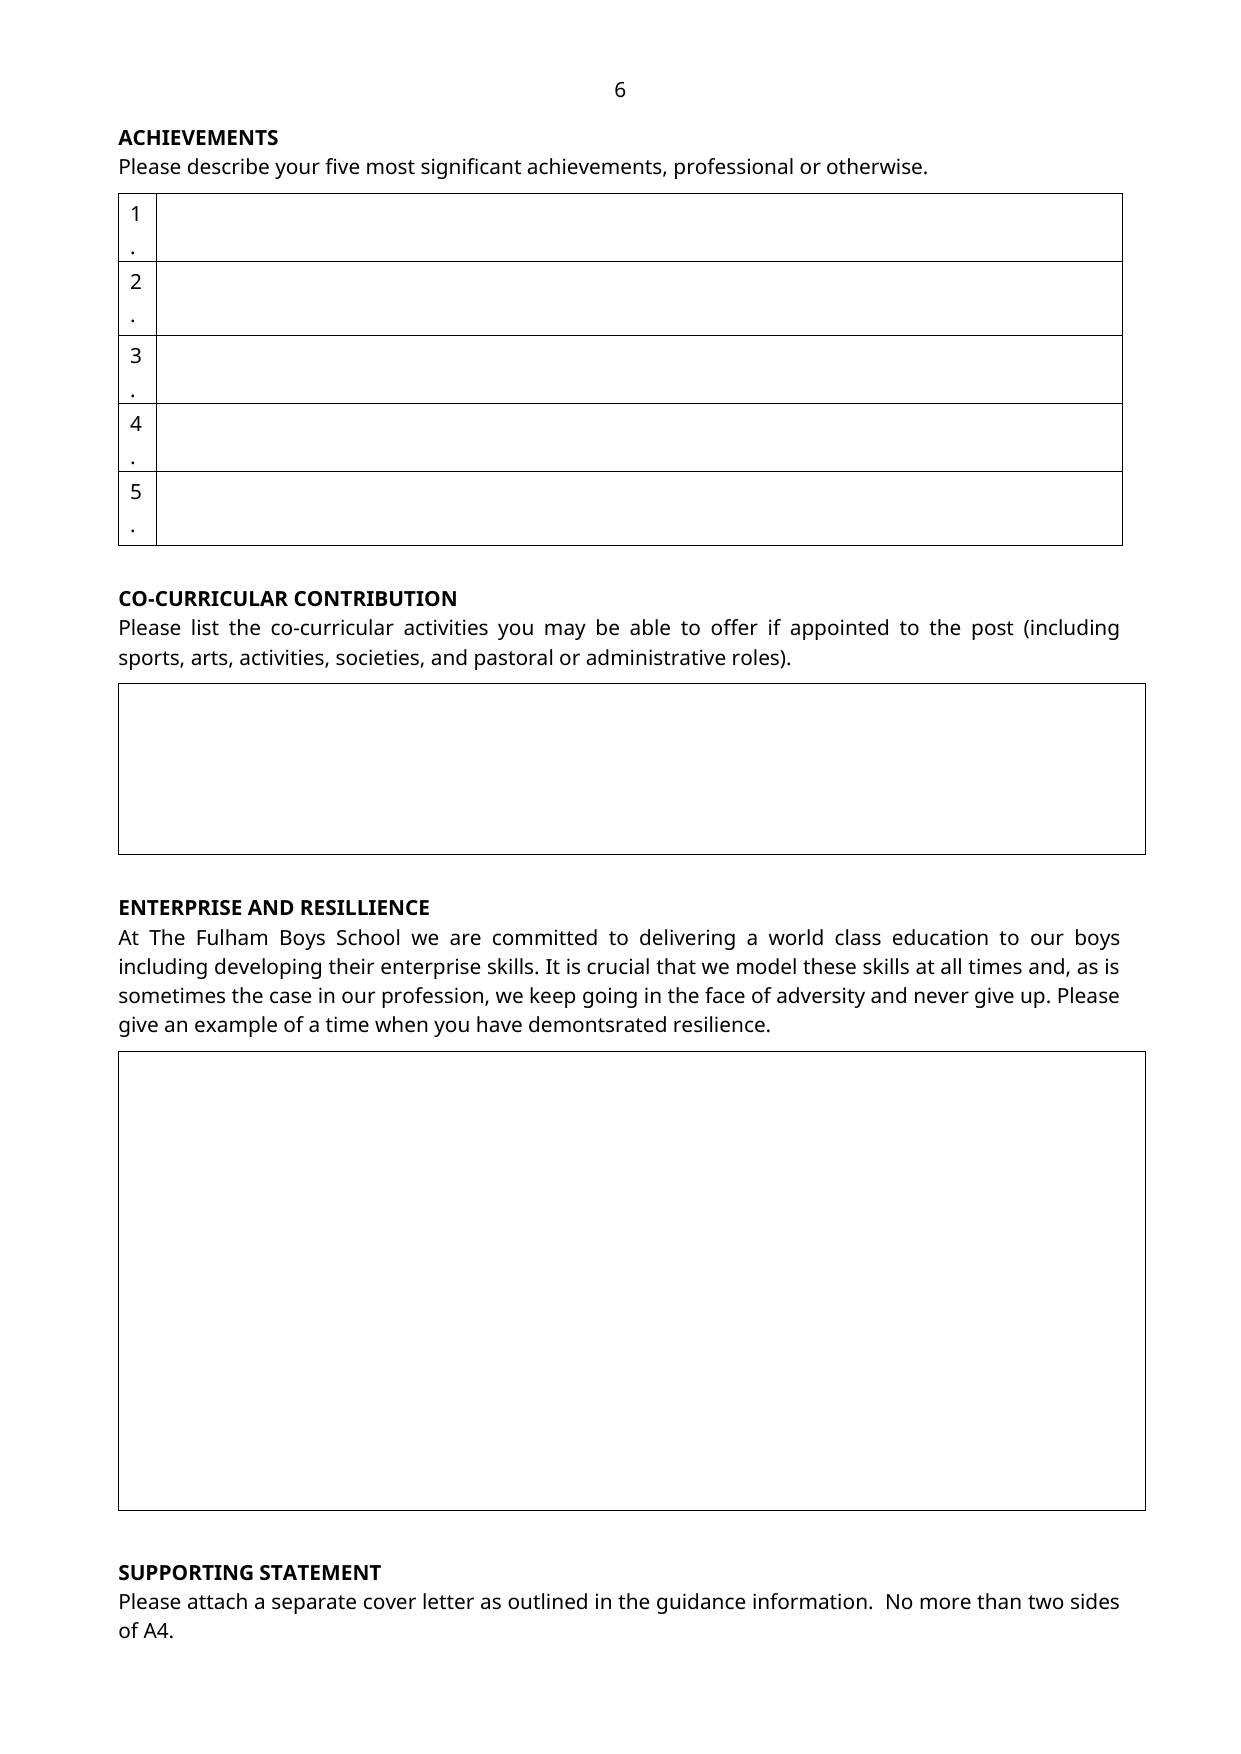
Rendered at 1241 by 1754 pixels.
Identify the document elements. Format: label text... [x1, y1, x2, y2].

table_cell 2. [119, 262, 156, 335]
table_cell [157, 336, 1122, 403]
table_header [157, 194, 1122, 261]
table_cell [157, 472, 1122, 545]
table_cell 3. [119, 336, 156, 403]
table_header [119, 1052, 1145, 1510]
text CO-CURRICULAR CONTRIBUTION [118, 579, 1122, 612]
table_cell [157, 262, 1122, 335]
text SUPPORTING STATEMENT [118, 1553, 1122, 1586]
table_cell [157, 404, 1122, 471]
text ACHIEVEMENTS [118, 118, 1122, 151]
text Please list the co-curricular activities you may be able to offer if appointed to the post (including sports, arts, activities, societies, and pastoral or administrative roles). [118, 612, 1122, 671]
text ENTERPRISE AND RESILLIENCE [118, 888, 1122, 922]
table_header 1. [119, 194, 156, 261]
table_cell 4. [119, 404, 156, 471]
table_header [119, 684, 1145, 854]
table_cell 5. [119, 472, 156, 545]
text Please describe your five most significant achievements, professional or otherwise. [118, 151, 1122, 181]
text Please attach a separate cover letter as outlined in the guidance information. No more than two sides of A4. [118, 1586, 1122, 1644]
text At The Fulham Boys School we are committed to delivering a world class education to our boys including developing their enterprise skills. It is crucial that we model these skills at all times and, as is sometimes the case in our profession, we keep going in the face of adversity and never give up. Please give an example of a time when you have demontsrated resilience. [118, 922, 1122, 1038]
